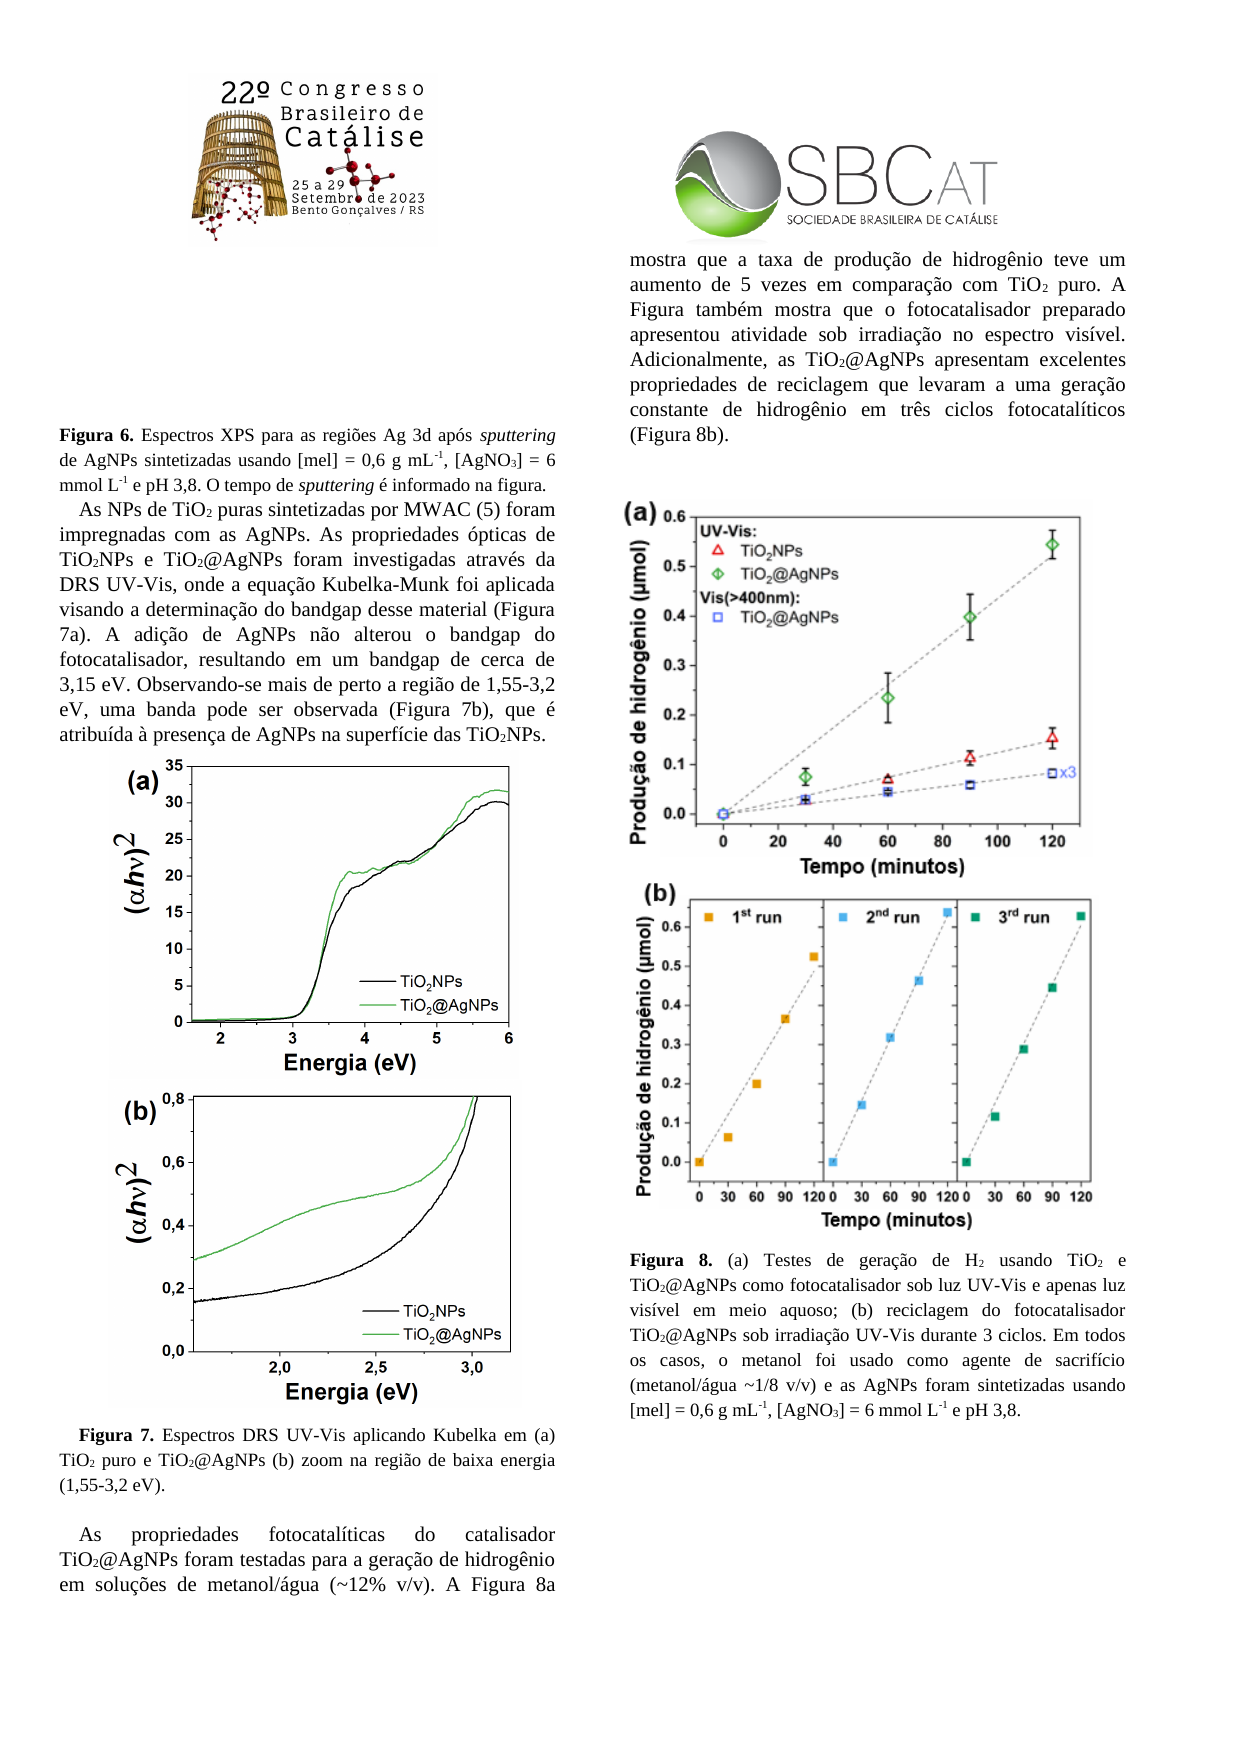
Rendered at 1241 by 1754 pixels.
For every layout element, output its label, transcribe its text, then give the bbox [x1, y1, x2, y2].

text Figura 6. Espectros XPS para as regiões Ag 3d após sputtering de AgNPs sintetizadas usando [mel] = 0,6 g mL-1, [AgNO3] = 6 mmol L-1 e pH 3,8. O tempo de sputtering é informado na figura. [59, 421, 556, 496]
picture [187, 73, 438, 247]
text As NPs de TiO2 puras sintetizadas por MWAC (5) foram impregnadas com as AgNPs. As propriedades ópticas de TiO2NPs e TiO2@AgNPs foram investigadas através da DRS UV-Vis, onde a equação Kubelka-Munk foi aplicada visando a determinação do bandgap desse material (Figura 7a). A adição de AgNPs não alterou o bandgap do fotocatalisador, resultando em um bandgap de cerca de 3,15 eV. Observando-se mais de perto a região de 1,55-3,2 eV, uma banda pode ser observada (Figura 7b), que é atribuída à presença de AgNPs na superfície das TiO2NPs. [59, 496, 556, 746]
text As propriedades fotocatalíticas do catalisador TiO2@AgNPs foram testadas para a geração de hidrogênio em soluções de metanol/água (~12% v/v). A Figura 8a mostra que a taxa de produção de hidrogênio teve um aumento de 5 vezes em comparação com TiO2 puro. A Figura também mostra que o fotocatalisador preparado apresentou atividade sob irradiação no espectro visível. Adicionalmente, as TiO2@AgNPs apresentam excelentes propriedades de reciclagem que levaram a uma geração constante de hidrogênio em três ciclos fotocatalíticos (Figura 8b). [59, 1521, 556, 1596]
text As propriedades fotocatalíticas do catalisador TiO2@AgNPs foram testadas para a geração de hidrogênio em soluções de metanol/água (~12% v/v). A Figura 8a mostra que a taxa de produção de hidrogênio teve um aumento de 5 vezes em comparação com TiO2 puro. A Figura também mostra que o fotocatalisador preparado apresentou atividade sob irradiação no espectro visível. Adicionalmente, as TiO2@AgNPs apresentam excelentes propriedades de reciclagem que levaram a uma geração constante de hidrogênio em três ciclos fotocatalíticos (Figura 8b). [629, 246, 1126, 446]
picture [108, 1080, 522, 1408]
picture [613, 499, 1125, 1242]
picture [108, 750, 520, 1079]
text Figura 8. (a) Testes de geração de H2 usando TiO2 e TiO2@AgNPs como fotocatalisador sob luz UV-Vis e apenas luz visível em meio aquoso; (b) reciclagem do fotocatalisador TiO2@AgNPs sob irradiação UV-Vis durante 3 ciclos. Em todos os casos, o metanol foi usado como agente de sacrifício (metanol/água ~1/8 v/v) e as AgNPs foram sintetizadas usando [mel] = 0,6 g mL-1, [AgNO3] = 6 mmol L-1 e pH 3,8. [629, 1246, 1126, 1421]
picture [675, 131, 998, 246]
text Figura 7. Espectros DRS UV-Vis aplicando Kubelka em (a) TiO2 puro e TiO2@AgNPs (b) zoom na região de baixa energia (1,55-3,2 eV). [59, 1421, 556, 1496]
